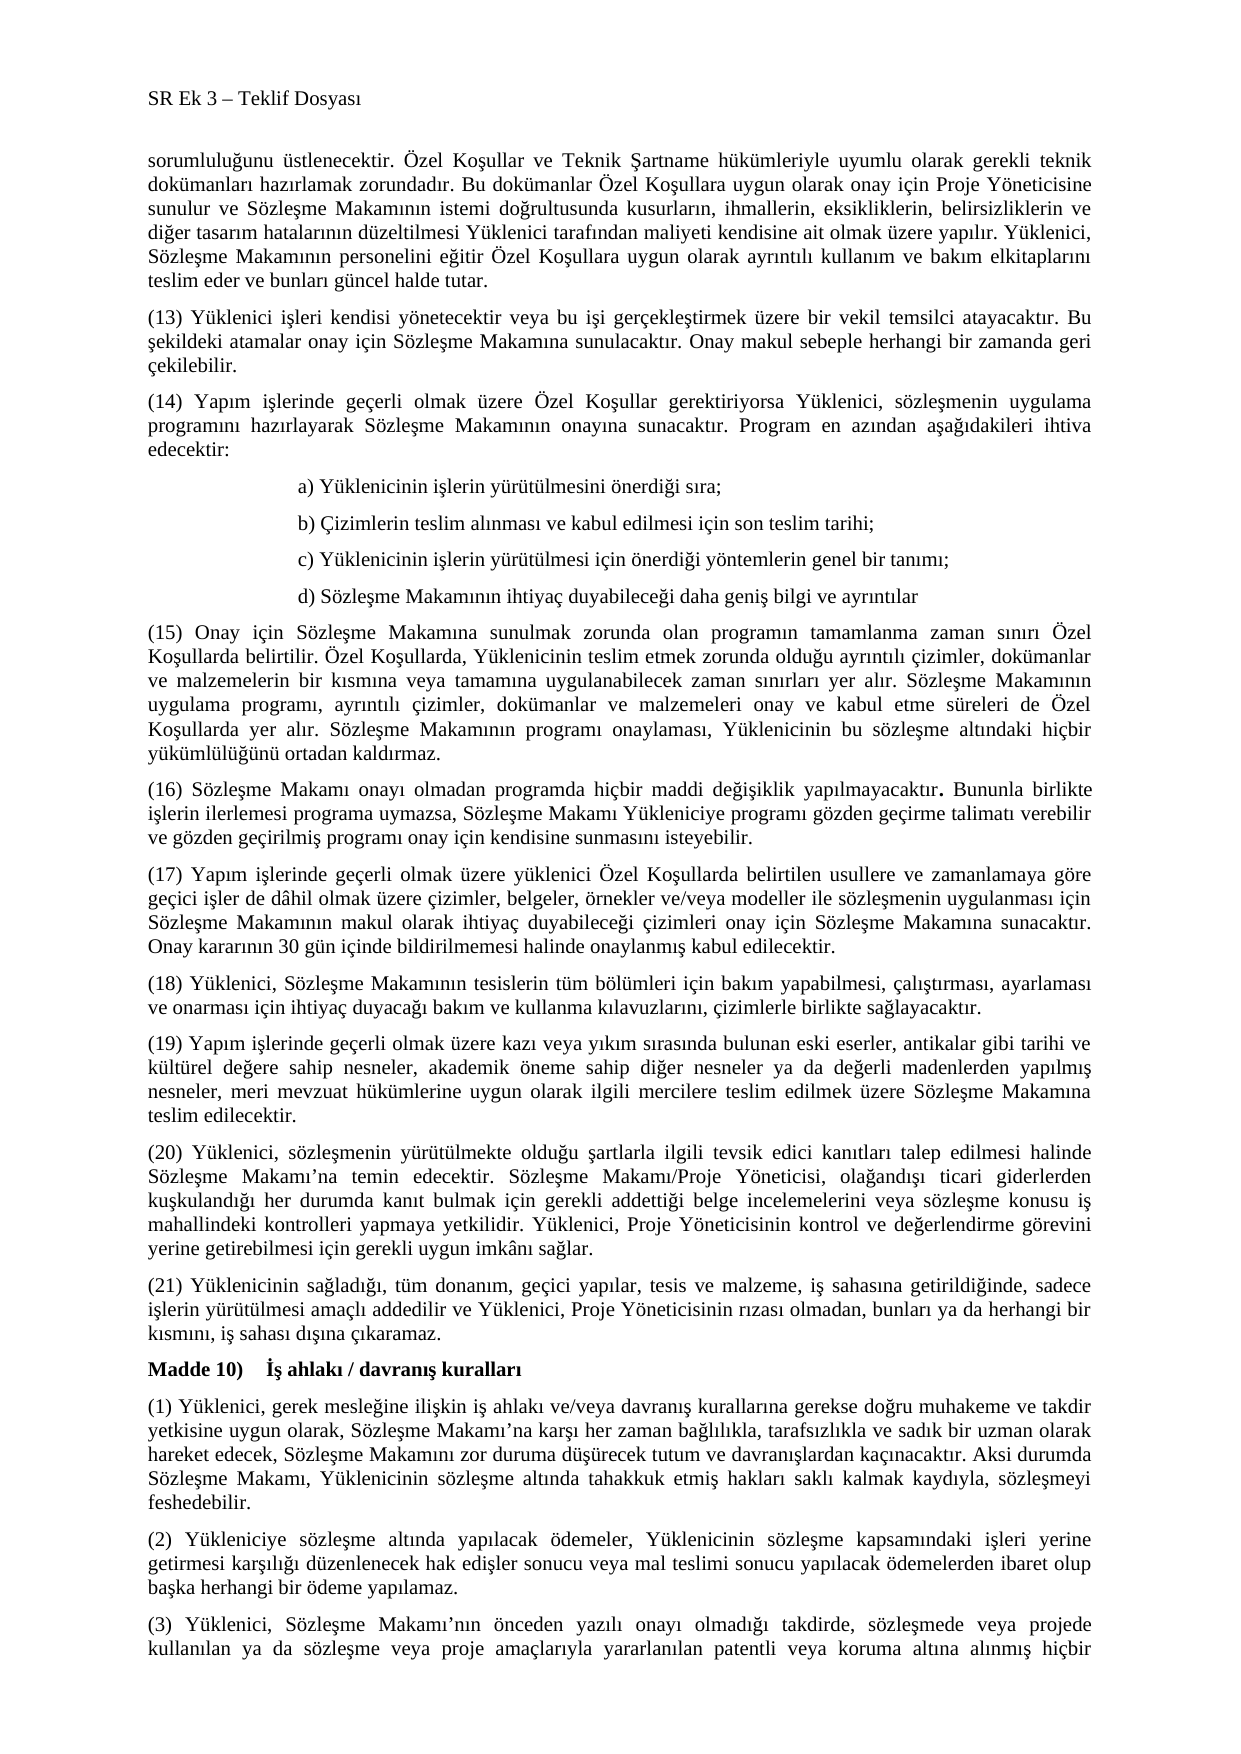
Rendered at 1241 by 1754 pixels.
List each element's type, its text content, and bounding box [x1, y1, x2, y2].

text b) Çizimlerin teslim alınması ve kabul edilmesi için son teslim tarihi; [223, 511, 1093, 534]
text d) Sözleşme Makamının ihtiyaç duyabileceği daha geniş bilgi ve ayrıntılar [223, 584, 1093, 608]
text (18) Yüklenici, Sözleşme Makamının tesislerin tüm bölümleri için bakım yapabilmesi, çalıştırması, ayarlaması ve onarması için ihtiyaç duyacağı bakım ve kullanma kılavuzlarını, çizimlerle birlikte sağlayacaktır. [148, 971, 1093, 1019]
text (17) Yapım işlerinde geçerli olmak üzere yüklenici Özel Koşullarda belirtilen usullere ve zamanlamaya göre geçici işler de dâhil olmak üzere çizimler, belgeler, örnekler ve/veya modeller ile sözleşmenin uygulanması için Sözleşme Makamının makul olarak ihtiyaç duyabileceği çizimleri onay için Sözleşme Makamına sunacaktır. Onay kararının 30 gün içinde bildirilmemesi halinde onaylanmış kabul edilecektir. [148, 862, 1093, 958]
text (2) Yükleniciye sözleşme altında yapılacak ödemeler, Yüklenicinin sözleşme kapsamındaki işleri yerine getirmesi karşılığı düzenlenecek hak edişler sonucu veya mal teslimi sonucu yapılacak ödemelerden ibaret olup başka herhangi bir ödeme yapılamaz. [148, 1527, 1093, 1599]
text (20) Yüklenici, sözleşmenin yürütülmekte olduğu şartlarla ilgili tevsik edici kanıtları talep edilmesi halinde Sözleşme Makamı’na temin edecektir. Sözleşme Makamı/Proje Yöneticisi, olağandışı ticari giderlerden kuşkulandığı her durumda kanıt bulmak için gerekli addettiği belge incelemelerini veya sözleşme konusu iş mahallindeki kontrolleri yapmaya yetkilidir. Yüklenici, Proje Yöneticisinin kontrol ve değerlendirme görevini yerine getirebilmesi için gerekli uygun imkânı sağlar. [148, 1140, 1093, 1260]
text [148, 148, 1093, 292]
list İş ahlakı / davranış kuralları [148, 1357, 1093, 1381]
text (16) Sözleşme Makamı onayı olmadan programda hiçbir maddi değişiklik yapılmayacaktır. Bununla birlikte işlerin ilerlemesi programa uymazsa, Sözleşme Makamı Yükleniciye programı gözden geçirme talimatı verebilir ve gözden geçirilmiş programı onay için kendisine sunmasını isteyebilir. [148, 777, 1093, 849]
text (19) Yapım işlerinde geçerli olmak üzere kazı veya yıkım sırasında bulunan eski eserler, antikalar gibi tarihi ve kültürel değere sahip nesneler, akademik öneme sahip diğer nesneler ya da değerli madenlerden yapılmış nesneler, meri mevzuat hükümlerine uygun olarak ilgili mercilere teslim edilmek üzere Sözleşme Makamına teslim edilecektir. [148, 1031, 1093, 1127]
text (21) Yüklenicinin sağladığı, tüm donanım, geçici yapılar, tesis ve malzeme, iş sahasına getirildiğinde, sadece işlerin yürütülmesi amaçlı addedilir ve Yüklenici, Proje Yöneticisinin rızası olmadan, bunları ya da herhangi bir kısmını, iş sahası dışına çıkaramaz. [148, 1273, 1093, 1345]
text (13) Yüklenici işleri kendisi yönetecektir veya bu işi gerçekleştirmek üzere bir vekil temsilci atayacaktır. Bu şekildeki atamalar onay için Sözleşme Makamına sunulacaktır. Onay makul sebeple herhangi bir zamanda geri çekilebilir. [148, 304, 1093, 377]
text c) Yüklenicinin işlerin yürütülmesi için önerdiği yöntemlerin genel bir tanımı; [223, 547, 1093, 571]
text (15) Onay için Sözleşme Makamına sunulmak zorunda olan programın tamamlanma zaman sınırı Özel Koşullarda belirtilir. Özel Koşullarda, Yüklenicinin teslim etmek zorunda olduğu ayrıntılı çizimler, dokümanlar ve malzemelerin bir kısmına veya tamamına uygulanabilecek zaman sınırları yer alır. Sözleşme Makamının uygulama programı, ayrıntılı çizimler, dokümanlar ve malzemeleri onay ve kabul etme süreleri de Özel Koşullarda yer alır. Sözleşme Makamının programı onaylaması, Yüklenicinin bu sözleşme altındaki hiçbir yükümlülüğünü ortadan kaldırmaz. [148, 620, 1093, 764]
text (14) Yapım işlerinde geçerli olmak üzere Özel Koşullar gerektiriyorsa Yüklenici, sözleşmenin uygulama programını hazırlayarak Sözleşme Makamının onayına sunacaktır. Program en azından aşağıdakileri ihtiva edecektir: [148, 389, 1093, 461]
text (1) Yüklenici, gerek mesleğine ilişkin iş ahlakı ve/veya davranış kurallarına gerekse doğru muhakeme ve takdir yetkisine uygun olarak, Sözleşme Makamı’na karşı her zaman bağlılıkla, tarafsızlıkla ve sadık bir uzman olarak hareket edecek, Sözleşme Makamını zor duruma düşürecek tutum ve davranışlardan kaçınacaktır. Aksi durumda Sözleşme Makamı, Yüklenicinin sözleşme altında tahakkuk etmiş hakları saklı kalmak kaydıyla, sözleşmeyi feshedebilir. [148, 1394, 1093, 1514]
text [148, 1611, 1093, 1659]
text a) Yüklenicinin işlerin yürütülmesini önerdiği sıra; [223, 474, 1093, 498]
